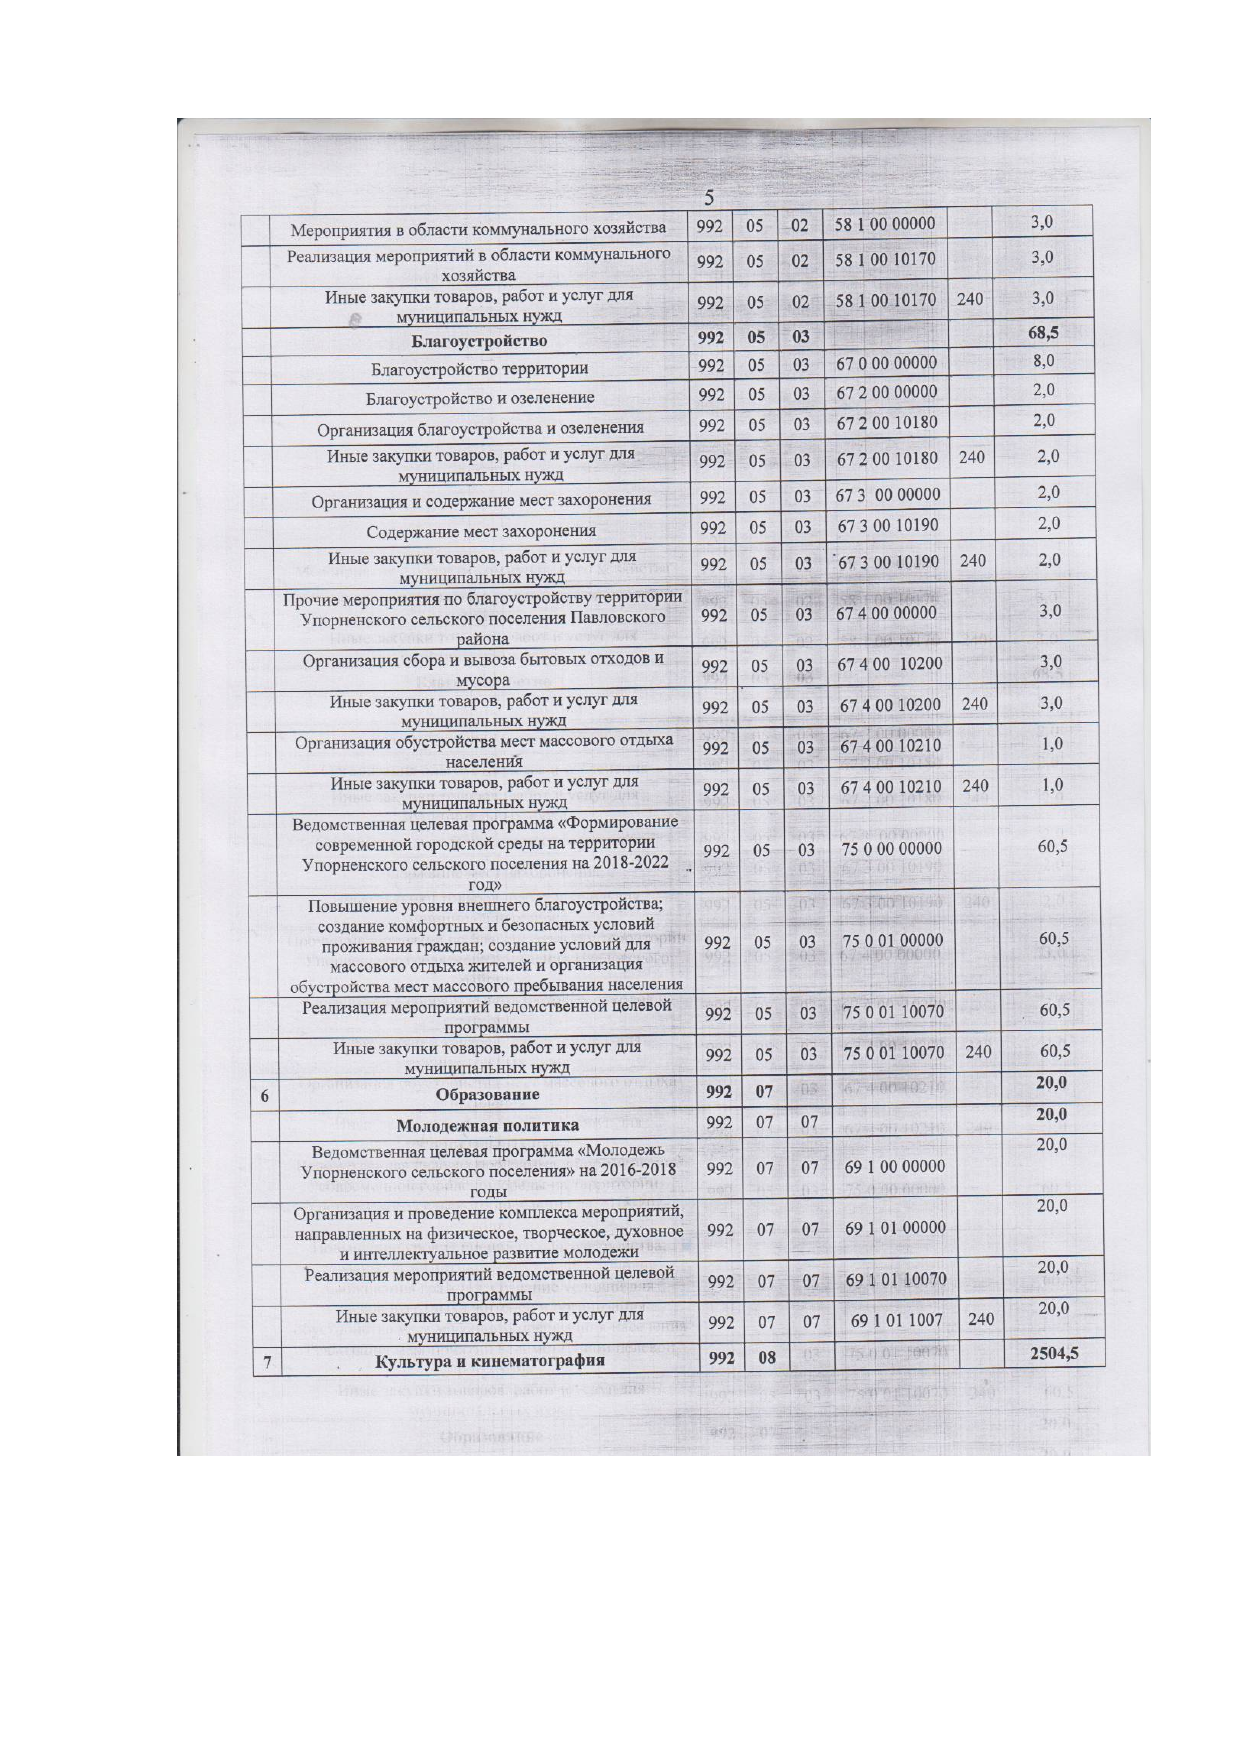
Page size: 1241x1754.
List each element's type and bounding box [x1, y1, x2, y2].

picture [177, 118, 1151, 1456]
